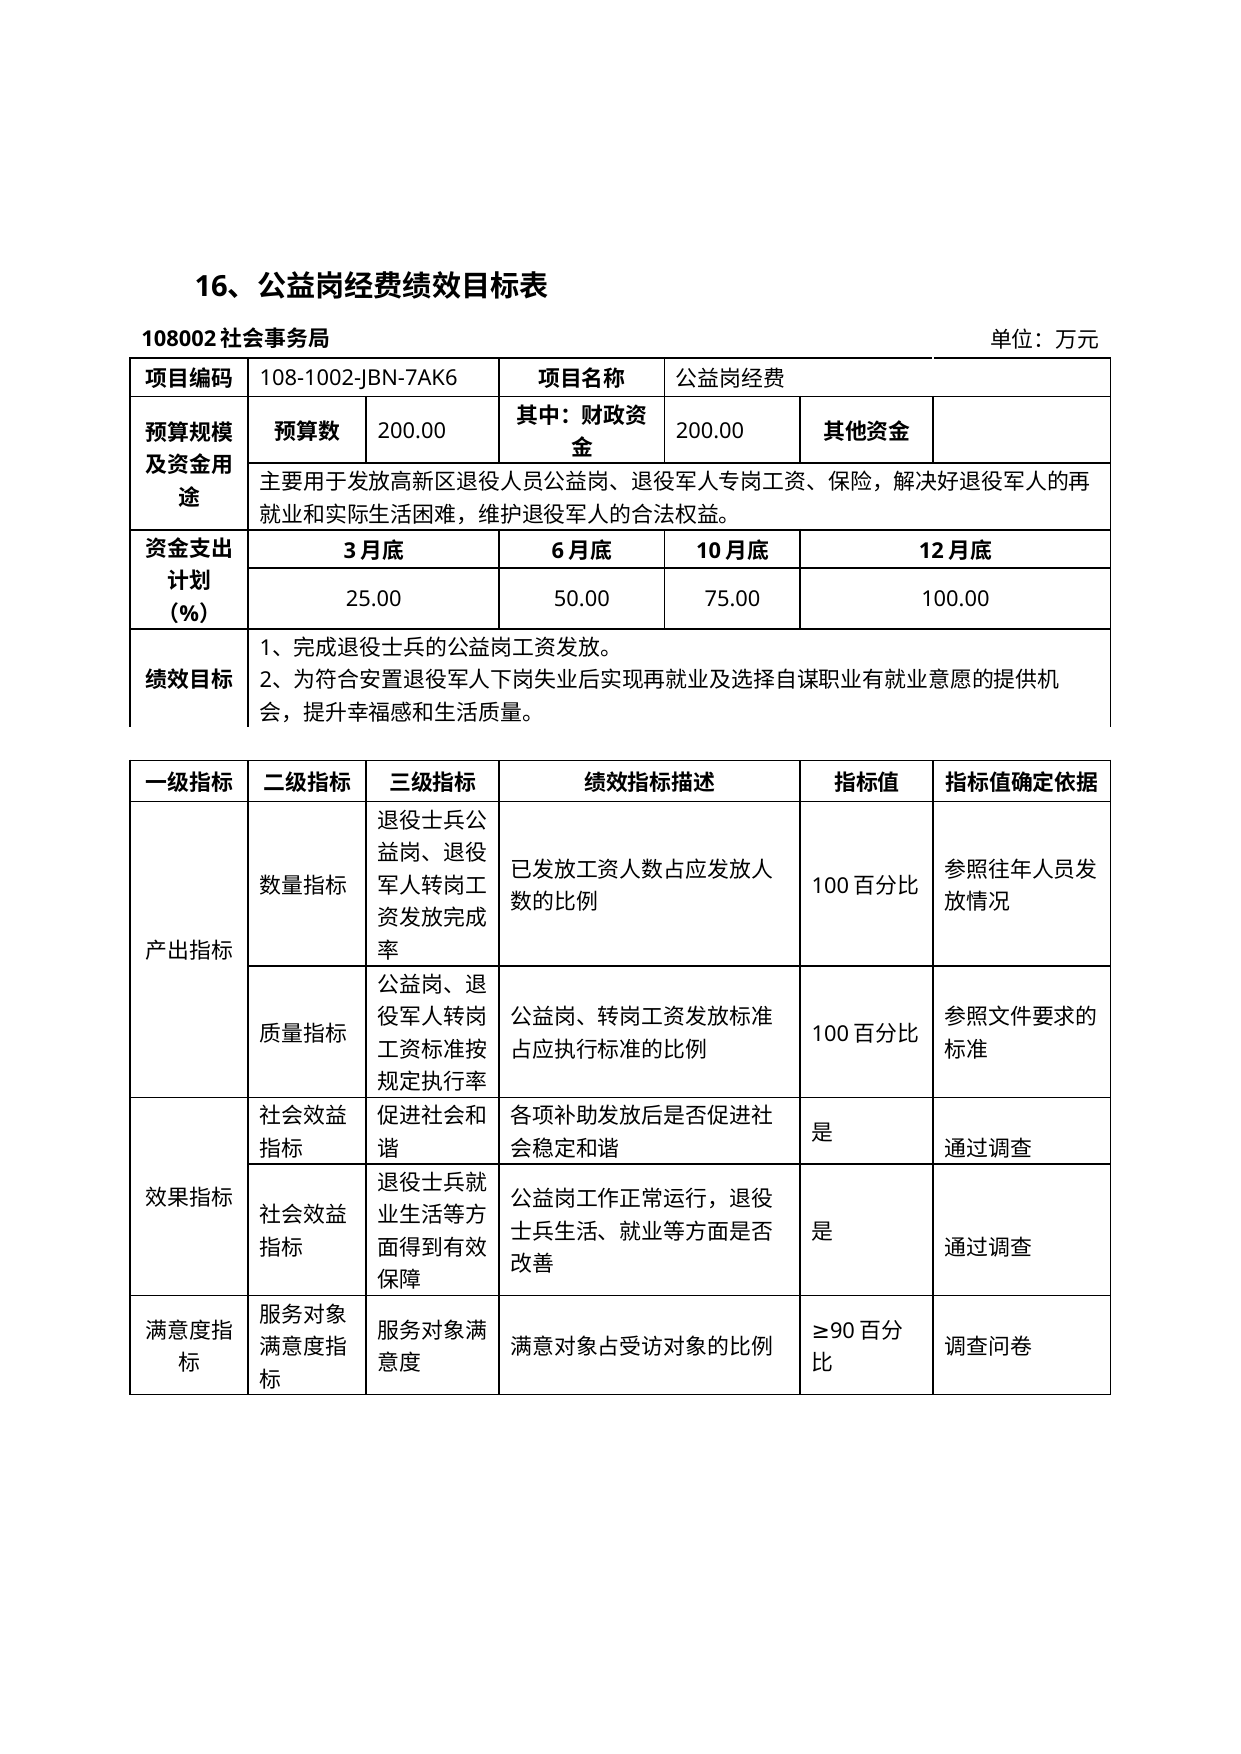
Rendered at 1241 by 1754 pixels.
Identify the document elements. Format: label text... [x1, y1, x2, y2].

table_cell 调查问卷 [934, 1296, 1110, 1394]
table_cell 满意对象占受访对象的比例 [500, 1296, 799, 1394]
table_cell 100.00 [801, 569, 1110, 628]
text 16、公益岗经费绩效目标表 [136, 251, 1104, 316]
table_header 108002社会事务局 [131, 318, 932, 357]
table_cell 100百分比 [801, 802, 932, 965]
table_cell 75.00 [665, 569, 799, 628]
table_cell 10月底 [665, 531, 799, 567]
table_cell 3月底 [249, 531, 498, 567]
table_cell 项目名称 [500, 359, 664, 396]
table_cell 是 [801, 1165, 932, 1294]
table_cell 200.00 [665, 397, 799, 462]
table_cell 参照文件要求的标准 [934, 967, 1110, 1096]
table_cell 公益岗、转岗工资发放标准占应执行标准的比例 [500, 967, 799, 1096]
table_cell ≥90百分比 [801, 1296, 932, 1394]
table_cell 退役士兵公益岗、退役军人转岗工资发放完成率 [367, 802, 498, 965]
table_cell 绩效目标 [131, 630, 247, 727]
table_header 单位：万元 [934, 318, 1110, 357]
table_cell 预算数 [249, 397, 365, 462]
table_cell 通过调查 [934, 1165, 1110, 1294]
table_cell 已发放工资人数占应发放人数的比例 [500, 802, 799, 965]
table_cell 参照往年人员发放情况 [934, 802, 1110, 965]
table_cell 产出指标 [131, 802, 247, 1096]
table_cell [934, 397, 1110, 462]
table_cell 各项补助发放后是否促进社会稳定和谐 [500, 1098, 799, 1163]
table_cell 效果指标 [131, 1098, 247, 1294]
table_header 指标值 [801, 761, 932, 801]
table_cell 促进社会和谐 [367, 1098, 498, 1163]
table_cell 社会效益指标 [249, 1098, 365, 1163]
table_cell 公益岗、退役军人转岗工资标准按规定执行率 [367, 967, 498, 1096]
table_cell 25.00 [249, 569, 498, 628]
table_cell 主要用于发放高新区退役人员公益岗、退役军人专岗工资、保险，解决好退役军人的再就业和实际生活困难，维护退役军人的合法权益。 [249, 464, 1110, 529]
table_cell 1、完成退役士兵的公益岗工资发放。 2、为符合安置退役军人下岗失业后实现再就业及选择自谋职业有就业意愿的提供机会，提升幸福感和生活质量。 [249, 630, 1110, 727]
table_cell 质量指标 [249, 967, 365, 1096]
table_cell 项目编码 [131, 359, 247, 396]
table_cell 公益岗经费 [665, 359, 1110, 396]
table_cell 50.00 [500, 569, 664, 628]
table_cell 公益岗工作正常运行，退役士兵生活、就业等方面是否改善 [500, 1165, 799, 1294]
table_cell 其他资金 [801, 397, 932, 462]
table_cell 108-1002-JBN-7AK6 [249, 359, 498, 396]
table_cell 200.00 [367, 397, 498, 462]
table_cell 数量指标 [249, 802, 365, 965]
table_cell 通过调查 [934, 1098, 1110, 1163]
table_cell 资金支出计划（%） [131, 531, 247, 628]
table_cell 退役士兵就业生活等方面得到有效保障 [367, 1165, 498, 1294]
table_header 绩效指标描述 [500, 761, 799, 801]
table_header 二级指标 [249, 761, 365, 801]
table_cell 满意度指标 [131, 1296, 247, 1394]
table_header 一级指标 [131, 761, 247, 801]
table_cell 服务对象满意度指标 [249, 1296, 365, 1394]
table_cell 6月底 [500, 531, 664, 567]
table_cell 社会效益指标 [249, 1165, 365, 1294]
table_header 三级指标 [367, 761, 498, 801]
table_cell 是 [801, 1098, 932, 1163]
table_header 指标值确定依据 [934, 761, 1110, 801]
table_cell 预算规模及资金用途 [131, 397, 247, 529]
table_cell 其中：财政资金 [500, 397, 664, 462]
table_cell 12月底 [801, 531, 1110, 567]
table_cell 100百分比 [801, 967, 932, 1096]
table_cell 服务对象满意度 [367, 1296, 498, 1394]
